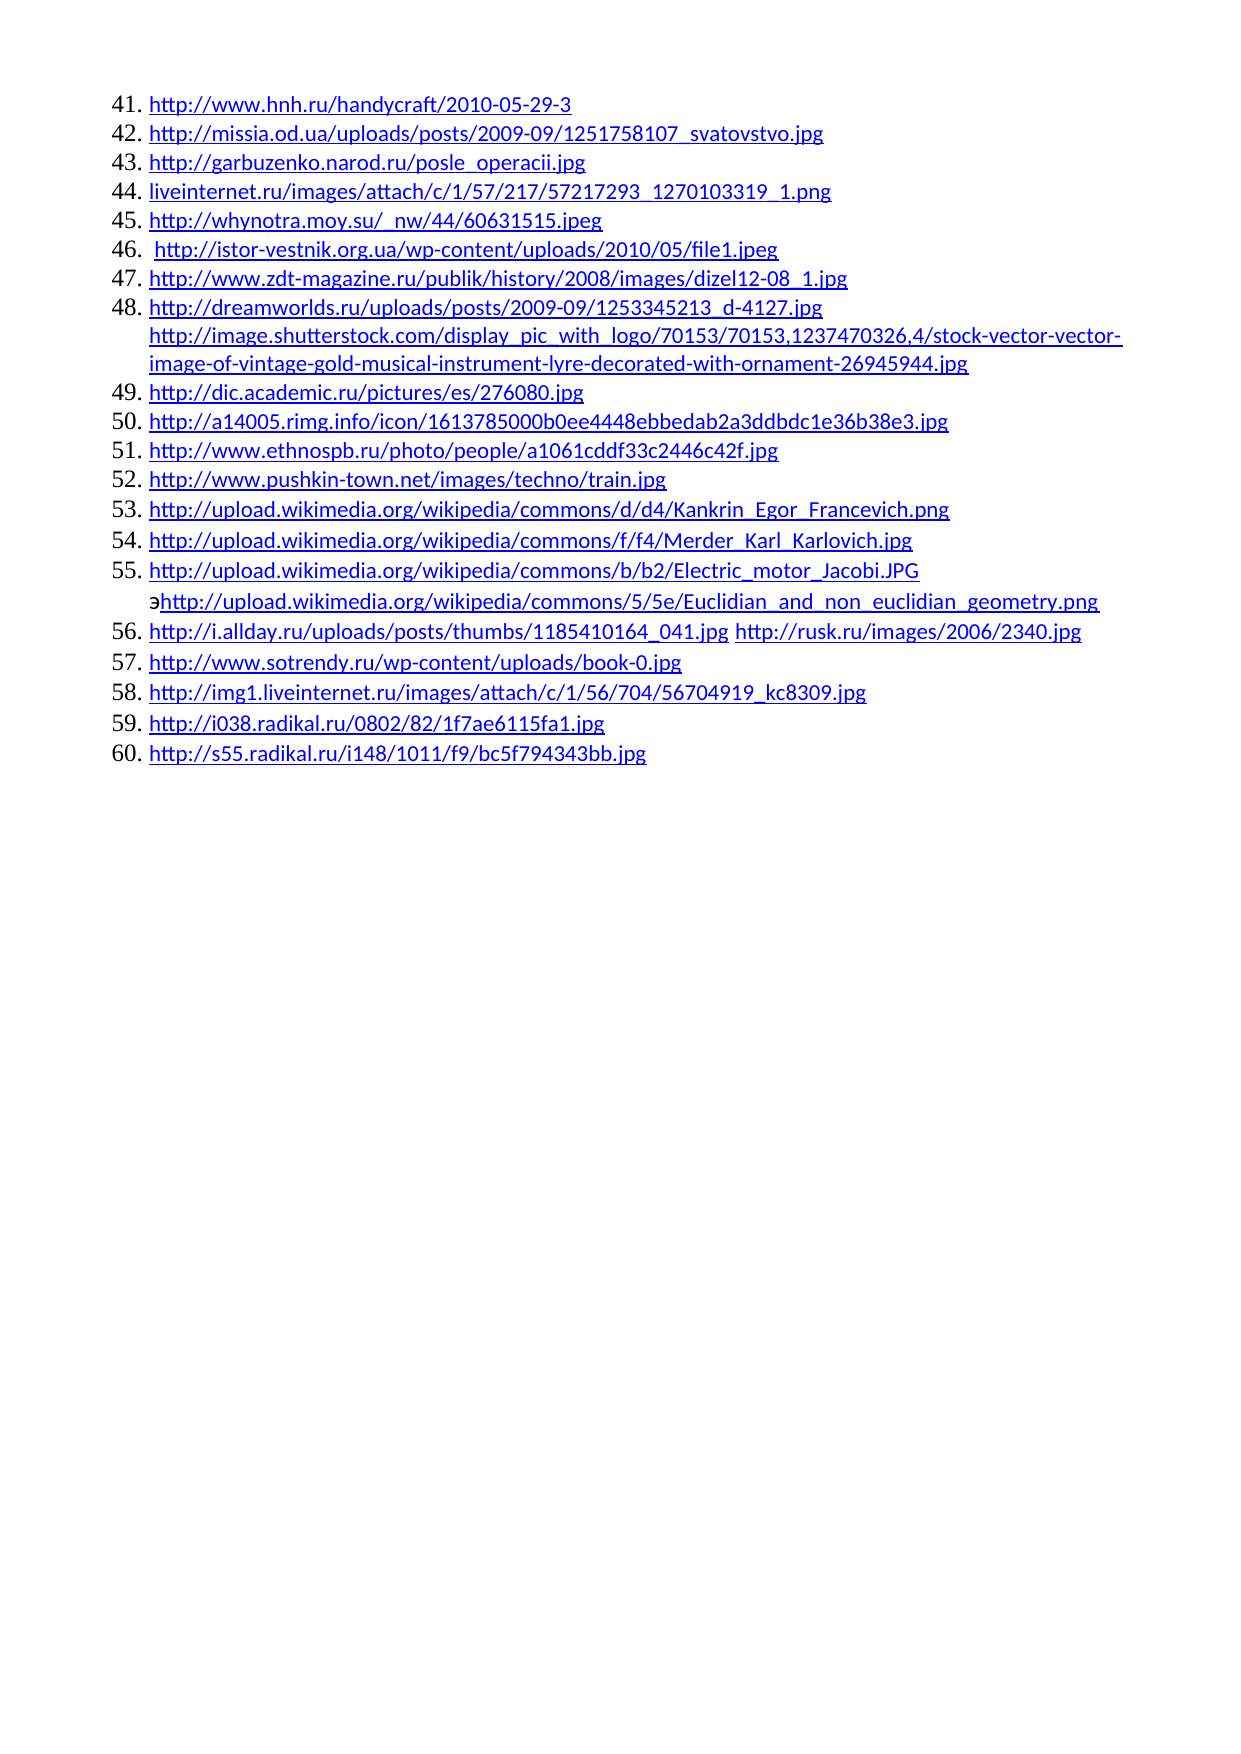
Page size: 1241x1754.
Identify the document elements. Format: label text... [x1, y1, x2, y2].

list http://img1.liveinternet.ru/images/attach/c/1/56/704/56704919_kc8309.jpg [111, 677, 1152, 707]
list http://www.ethnospb.ru/photo/people/a1061cddf33c2446c42f.jpg [111, 435, 1152, 464]
list http://garbuzenko.narod.ru/posle_operacii.jpg [111, 147, 1152, 176]
list http://www.hnh.ru/handycraft/2010-05-29-3 [111, 89, 1152, 118]
list http://s55.radikal.ru/i148/1011/f9/bc5f794343bb.jpg [111, 738, 1152, 768]
list http://i038.radikal.ru/0802/82/1f7ae6115fa1.jpg [111, 707, 1152, 738]
list http://upload.wikimedia.org/wikipedia/commons/b/b2/Electric_motor_Jacobi.JPG эhttp://upload.wikimedia.org/wikipedia/commons/5/5e/Euclidian_and_non_euclidian_geometry.png [111, 554, 1152, 616]
list http://upload.wikimedia.org/wikipedia/commons/d/d4/Kankrin_Egor_Francevich.png [111, 493, 1152, 524]
list http://www.pushkin-town.net/images/techno/train.jpg [111, 464, 1152, 493]
list http://www.sotrendy.ru/wp-content/uploads/book-0.jpg [111, 646, 1152, 677]
list http://dreamworlds.ru/uploads/posts/2009-09/1253345213_d-4127.jpg http://image.shutterstock.com/display_pic_with_logo/70153/70153,1237470326,4/stock-vector-vector-image-of-vintage-gold-musical-instrument-lyre-decorated-with-ornament-26945944.jpg [111, 292, 1152, 377]
list http://upload.wikimedia.org/wikipedia/commons/f/f4/Merder_Karl_Karlovich.jpg [111, 524, 1152, 554]
list http://missia.od.ua/uploads/posts/2009-09/1251758107_svatovstvo.jpg [111, 118, 1152, 147]
list http://istor-vestnik.org.ua/wp-content/uploads/2010/05/file1.jpeg [111, 234, 1152, 263]
list http://whynotra.moy.su/_nw/44/60631515.jpeg [111, 205, 1152, 234]
list http://a14005.rimg.info/icon/1613785000b0ee4448ebbedab2a3ddbdc1e36b38e3.jpg [111, 406, 1152, 435]
list http://www.zdt-magazine.ru/publik/history/2008/images/dizel12-08_1.jpg [111, 263, 1152, 292]
list http://dic.academic.ru/pictures/es/276080.jpg [111, 377, 1152, 406]
list http://i.allday.ru/uploads/posts/thumbs/1185410164_041.jpg http://rusk.ru/images/2006/2340.jpg [111, 616, 1152, 646]
list liveinternet.ru/images/attach/c/1/57/217/57217293_1270103319_1.png [111, 176, 1152, 205]
